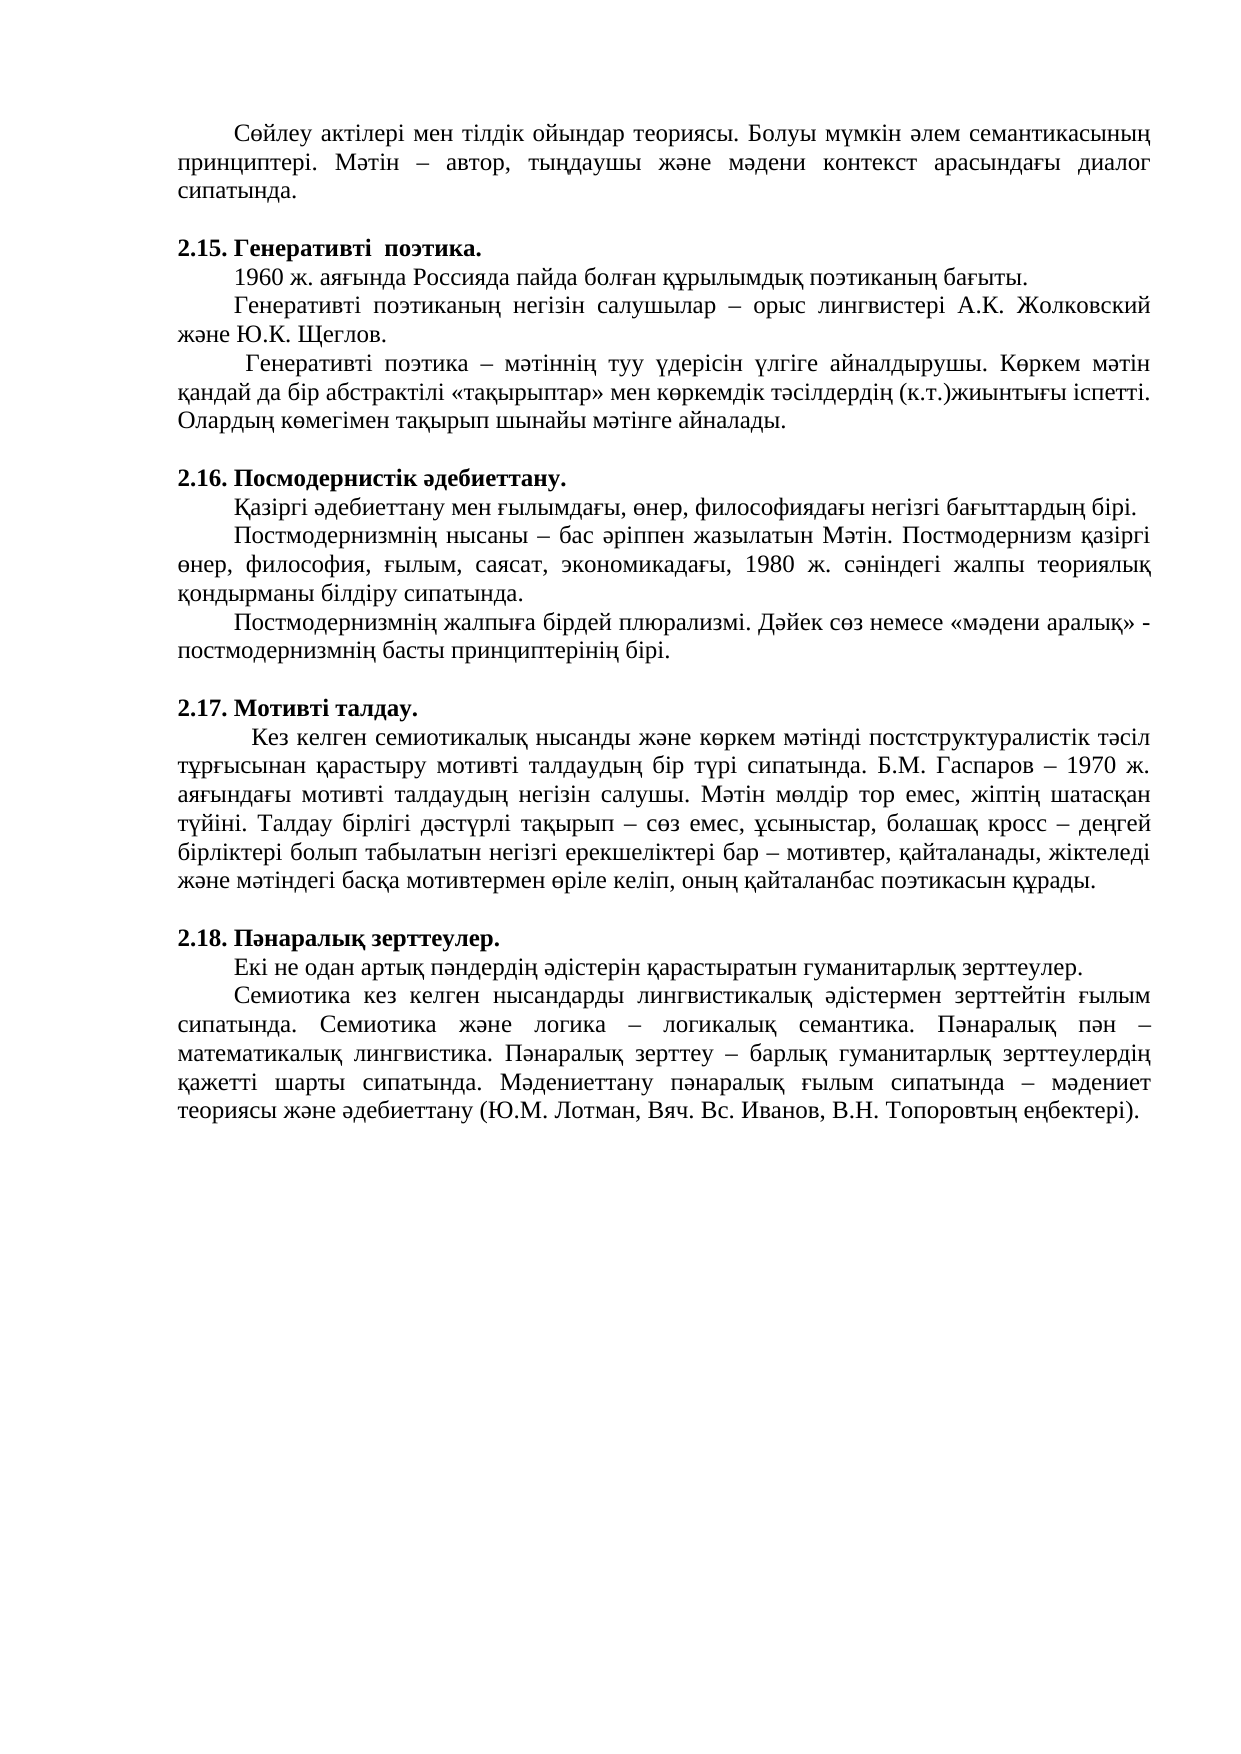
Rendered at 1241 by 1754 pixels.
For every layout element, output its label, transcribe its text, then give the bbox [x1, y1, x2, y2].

text Постмодернизмнің жалпыға бірдей плюрализмі. Дәйек сөз немесе «мәдени аралық» - постмодернизмнің басты принциптерінің бірі. [177, 607, 1152, 664]
text 2.16. Посмодернистік әдебиеттану. [177, 463, 1152, 492]
text Генеративті поэтиканың негізін салушылар – орыс лингвистері А.К. Жолковский және Ю.К. Щеглов. [177, 291, 1152, 348]
text 2.18. Пәнаралық зерттеулер. [177, 923, 1152, 952]
text Постмодернизмнің нысаны – бас әріппен жазылатын Мәтін. Постмодернизм қазіргі өнер, философия, ғылым, саясат, экономикадағы, 1980 ж. сәніндегі жалпы теориялық қондырманы білдіру сипатында. [177, 521, 1152, 607]
text Семиотика кез келген нысандарды лингвистикалық әдістермен зерттейтін ғылым сипатында. Семиотика және логика – логикалық семантика. Пәнаралық пән – математикалық лингвистика. Пәнаралық зерттеу – барлық гуманитарлық зерттеулердің қажетті шарты сипатында. Мәдениеттану пәнаралық ғылым сипатында – мәдениет теориясы және әдебиеттану (Ю.М. Лотман, Вяч. Вс. Иванов, В.Н. Топоровтың еңбектері). [177, 981, 1152, 1124]
text Екі не одан артық пәндердің әдістерін қарастыратын гуманитарлық зерттеулер. [177, 952, 1152, 981]
text Кез келген семиотикалық нысанды және көркем мәтінді постструктуралистік тәсіл тұрғысынан қарастыру мотивті талдаудың бір түрі сипатында. Б.М. Гаспаров – 1970 ж. аяғындағы мотивті талдаудың негізін салушы. Мәтін мөлдір тор емес, жіптің шатасқан түйіні. Талдау бірлігі дәстүрлі тақырып – сөз емес, ұсыныстар, болашақ кросс – деңгей бірліктері болып табылатын негізгі ерекшеліктері бар – мотивтер, қайталанады, жіктеледі және мәтіндегі басқа мотивтермен өріле келіп, оның қайталанбас поэтикасын құрады. [177, 722, 1152, 894]
text 1960 ж. аяғында Россияда пайда болған құрылымдық поэтиканың бағыты. [177, 262, 1152, 291]
text Сөйлеу актілері мен тілдік ойындар теориясы. Болуы мүмкін әлем семантикасының принциптері. Мәтін – автор, тыңдаушы және мәдени контекст арасындағы диалог сипатында. [177, 118, 1152, 204]
text 2.17. Мотивті талдау. [177, 693, 1152, 722]
text Қазіргі әдебиеттану мен ғылымдағы, өнер, философиядағы негізгі бағыттардың бірі. [177, 492, 1152, 521]
text 2.15. Генеративті поэтика. [177, 233, 1152, 262]
text Генеративті поэтика – мәтіннің туу үдерісін үлгіге айналдырушы. Көркем мәтін қандай да бір абстрактілі «тақырыптар» мен көркемдік тәсілдердің (к.т.)жиынтығы іспетті. Олардың көмегімен тақырып шынайы мәтінге айналады. [177, 348, 1152, 434]
